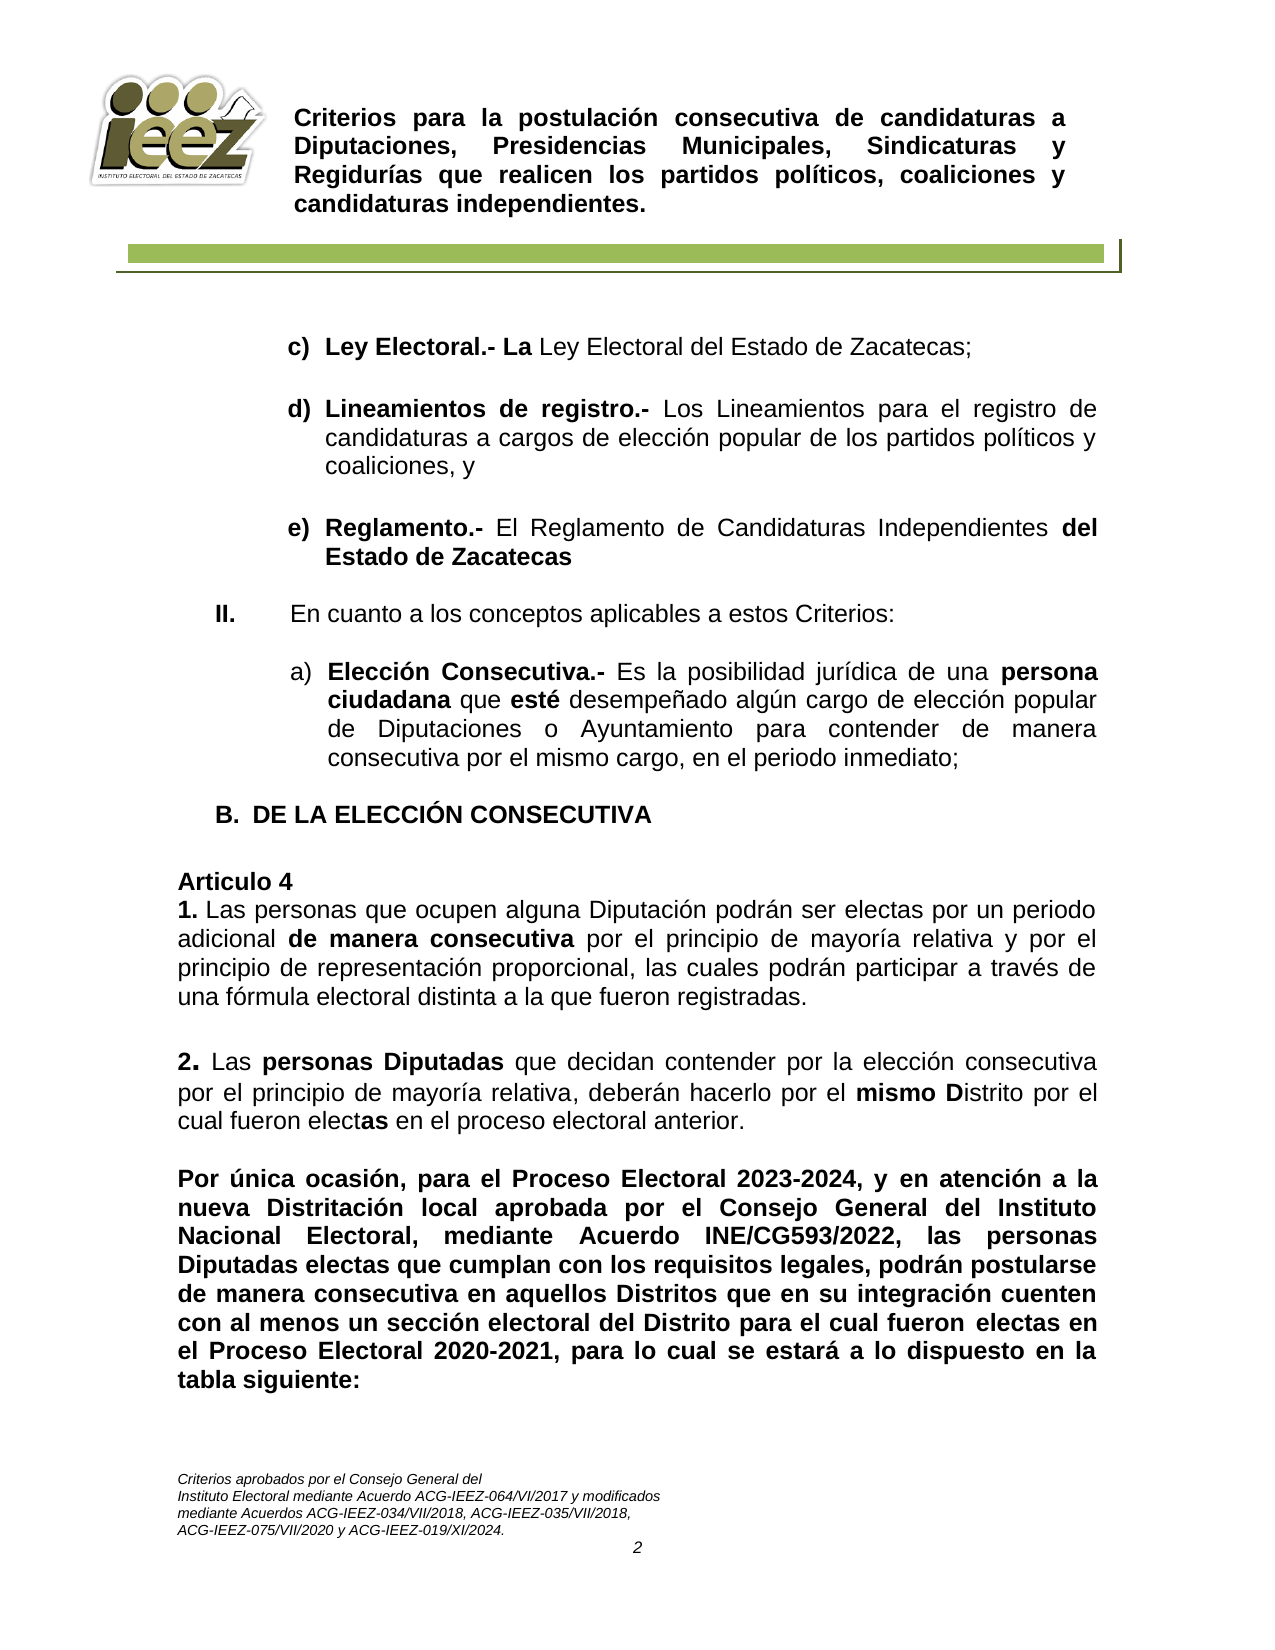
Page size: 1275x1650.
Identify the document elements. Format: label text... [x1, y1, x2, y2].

list Elección Consecutiva.- Es la posibilidad jurídica de una persona ciudadana que esté desempeñado algún cargo de elección popular de Diputaciones o Ayuntamiento para contender de manera consecutiva por el mismo cargo, en el periodo inmediato; [290, 657, 1098, 772]
list DE LA ELECCIÓN CONSECUTIVA [215, 801, 1098, 829]
list Reglamento.- El Reglamento de Candidaturas Independientes del Estado de Zacatecas [287, 513, 1098, 571]
list Ley Electoral.- La Ley Electoral del Estado de Zacatecas; [287, 332, 1098, 361]
list Lineamientos de registro.- Los Lineamientos para el registro de candidaturas a cargos de elección popular de los partidos políticos y coaliciones, y [287, 394, 1098, 480]
text 2. Las personas Diputadas que decidan contender por la elección consecutiva por el principio de mayoría relativa, deberán hacerlo por el mismo Distrito por el cual fueron electas en el proceso electoral anterior. [177, 1039, 1098, 1135]
text Articulo 4 [177, 867, 1098, 895]
text Por única ocasión, para el Proceso Electoral 2023-2024, y en atención a la nueva Distritación local aprobada por el Consejo General del Instituto Nacional Electoral, mediante Acuerdo INE/CG593/2022, las personas Diputadas electas que cumplan con los requisitos legales, podrán postularse de manera consecutiva en aquellos Distritos que en su integración cuenten con al menos un sección electoral del Distrito para el cual fueron electas en el Proceso Electoral 2020-2021, para lo cual se estará a lo dispuesto en la tabla siguiente: [177, 1164, 1098, 1394]
text 1. Las personas que ocupen alguna Diputación podrán ser electas por un periodo adicional de manera consecutiva por el principio de mayoría relativa y por el principio de representación proporcional, las cuales podrán participar a través de una fórmula electoral distinta a la que fueron registradas. [177, 895, 1098, 1010]
picture [88, 73, 268, 187]
list En cuanto a los conceptos aplicables a estos Criterios: [215, 599, 1098, 628]
